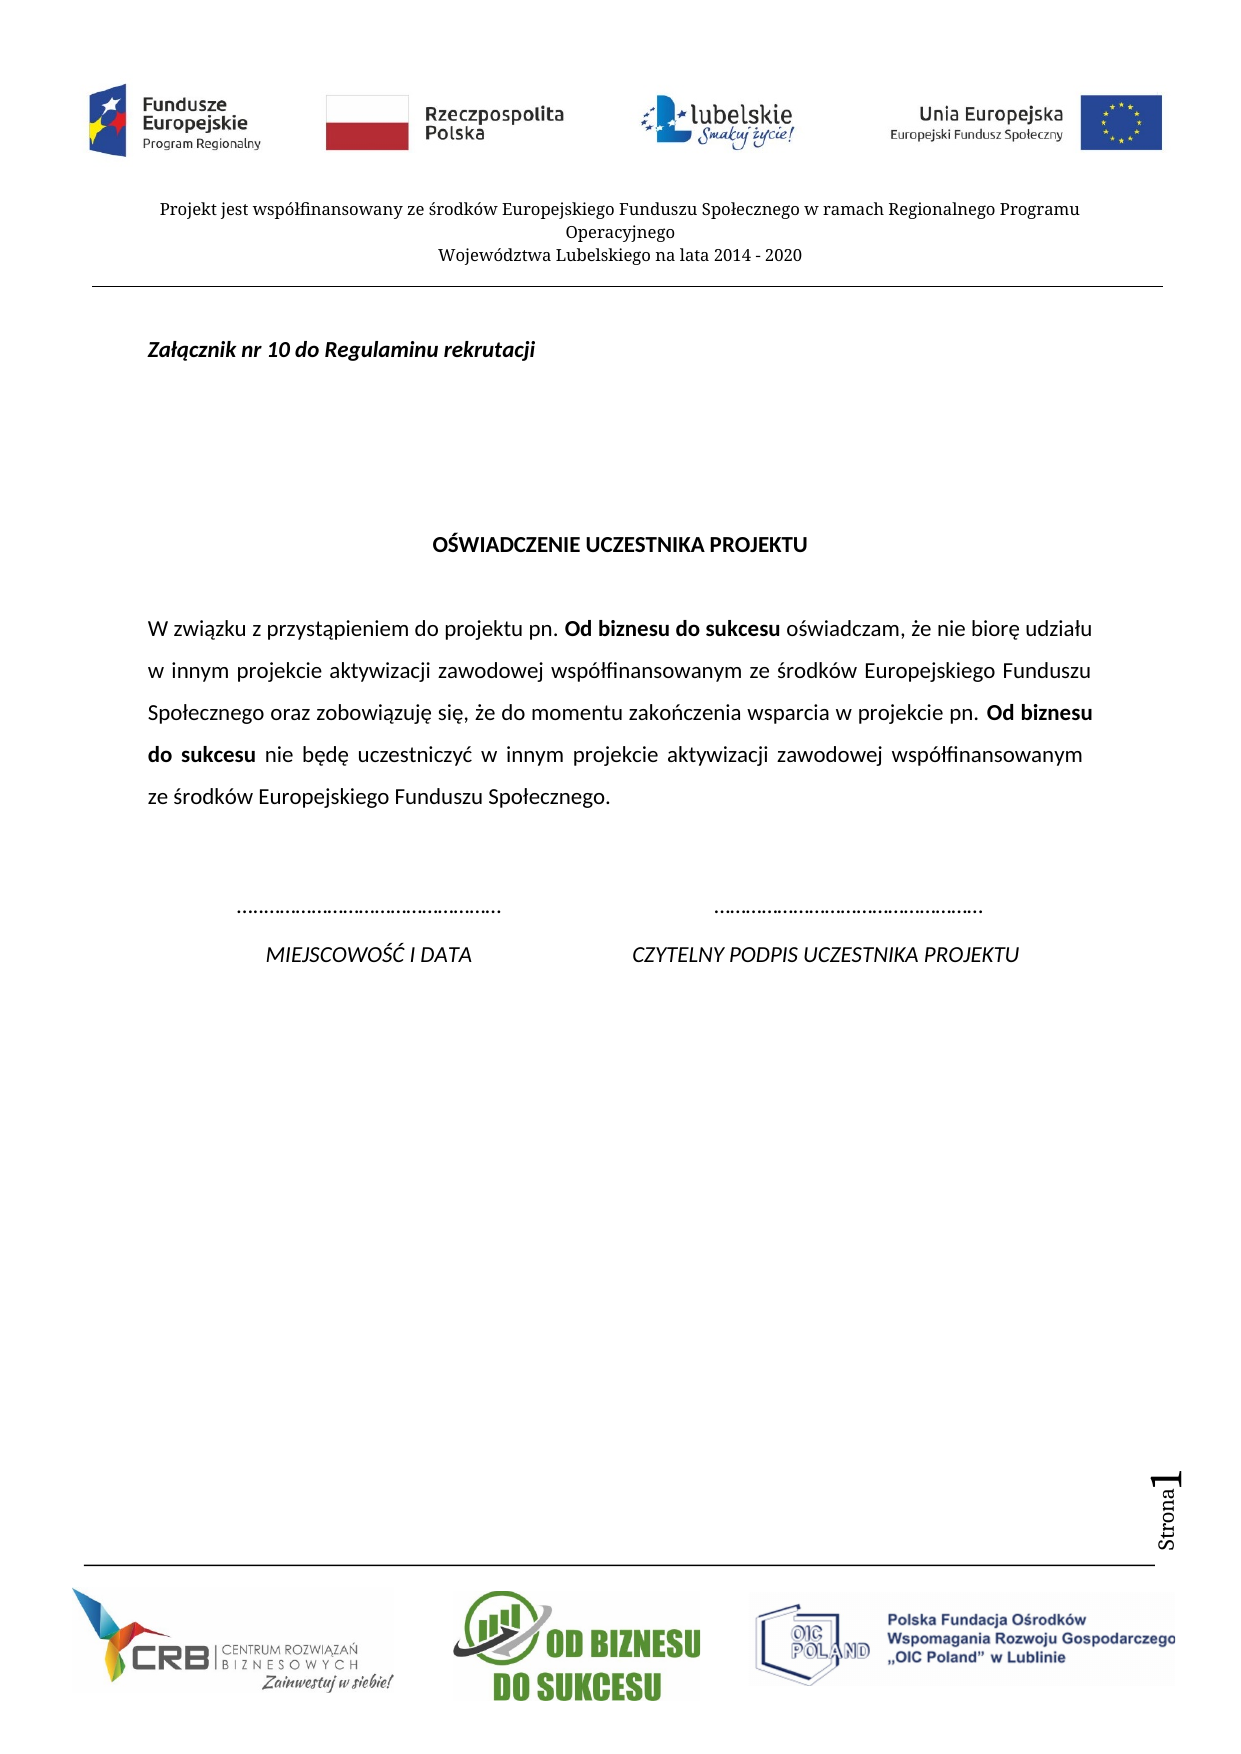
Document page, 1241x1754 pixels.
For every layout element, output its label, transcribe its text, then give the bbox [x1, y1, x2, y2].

text W związku z przystąpieniem do projektu pn. Od biznesu do sukcesu oświadczam, że nie biorę udziału w innym projekcie aktywizacji zawodowej współfinansowanym ze środków Europejskiego Funduszu Społecznego oraz zobowiązuję się, że do momentu zakończenia wsparcia w projekcie pn. Od biznesu do sukcesu nie będę uczestniczyć w innym projekcie aktywizacji zawodowej współfinansowanym ze środków Europejskiego Funduszu Społecznego. [148, 614, 1093, 810]
picture [748, 1592, 1175, 1686]
picture [71, 1587, 394, 1693]
text Załącznik nr 10 do Regulaminu rekrutacji [148, 335, 1093, 363]
table_header …………………………………………… [590, 891, 1107, 940]
picture [453, 1591, 700, 1701]
table_header …..……………………………………… [148, 891, 590, 940]
text OŚWIADCZENIE UCZESTNIKA PROJEKTU [148, 531, 1093, 558]
table_cell MIEJSCOWOŚĆ I DATA [148, 940, 590, 988]
picture [39, 57, 1202, 179]
table_cell CZYTELNY PODPIS UCZESTNIKA PROJEKTU [590, 940, 1107, 988]
